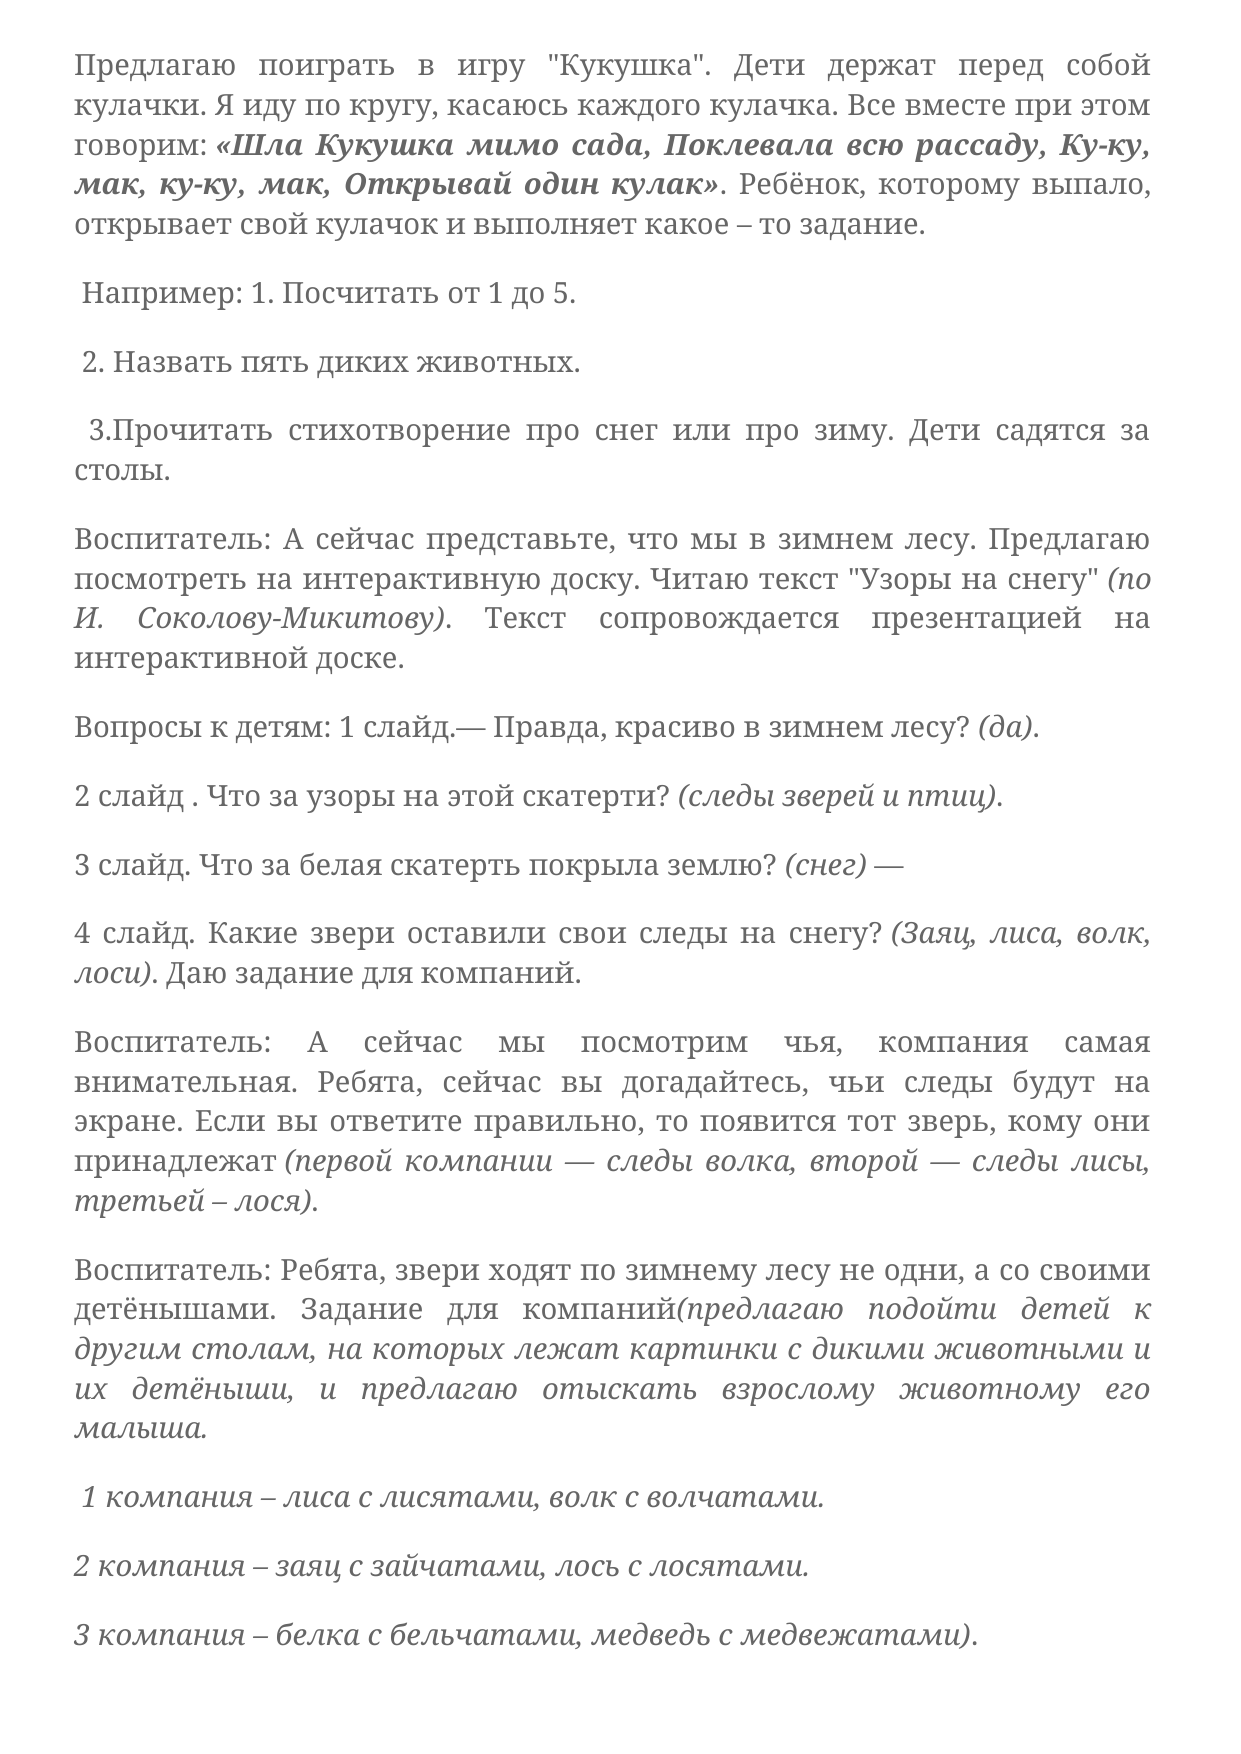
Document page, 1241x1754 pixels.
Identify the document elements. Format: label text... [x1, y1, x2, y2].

text 1 компания – лиса с лисятами, волк с волчатами. [74, 1476, 1152, 1516]
text Предлагаю поиграть в игру "Кукушка". Дети держат перед собой кулачки. Я иду по кругу, касаюсь каждого кулачка. Все вместе при этом говорим: «Шла Кукушка мимо сада, Поклевала всю рассаду, Ку-ку, мак, ку-ку, мак, Открывай один кулак». Ребёнок, которому выпало, открывает свой кулачок и выполняет какое – то задание. [74, 44, 1152, 243]
text 3.Прочитать стихотворение про снег или про зиму. Дети садятся за столы. [74, 410, 1152, 489]
text Воспитатель: А сейчас представьте, что мы в зимнем лесу. Предлагаю посмотреть на интерактивную доску. Читаю текст "Узоры на снегу" (по И. Соколову-Микитову). Текст сопровождается презентацией на интерактивной доске. [74, 518, 1152, 677]
text 3 слайд. Что за белая скатерть покрыла землю? (снег) — [74, 844, 1152, 883]
text 2 компания – заяц с зайчатами, лось с лосятами. [74, 1545, 1152, 1585]
text 3 компания – белка с бельчатами, медведь с медвежатами). [74, 1614, 1152, 1654]
text 2. Назвать пять диких животных. [74, 341, 1152, 381]
text 2 слайд . Что за узоры на этой скатерти? (следы зверей и птиц). [74, 775, 1152, 815]
text Вопросы к детям: 1 слайд.— Правда, красиво в зимнем лесу? (да). [74, 706, 1152, 746]
text Например: 1. Посчитать от 1 до 5. [74, 272, 1152, 312]
text Воспитатель: А сейчас мы посмотрим чья, компания самая внимательная. Ребята, сейчас вы догадайтесь, чьи следы будут на экране. Если вы ответите правильно, то появится тот зверь, кому они принадлежат (первой компании — следы волка, второй — следы лисы, третьей – лося). [74, 1021, 1152, 1220]
text 4 слайд. Какие звери оставили свои следы на снегу? (Заяц, лиса, волк, лоси). Даю задание для компаний. [74, 913, 1152, 992]
text Воспитатель: Ребята, звери ходят по зимнему лесу не одни, а со своими детёнышами. Задание для компаний(предлагаю подойти детей к другим столам, на которых лежат картинки с дикими животными и их детёныши, и предлагаю отыскать взрослому животному его малыша. [74, 1249, 1152, 1447]
